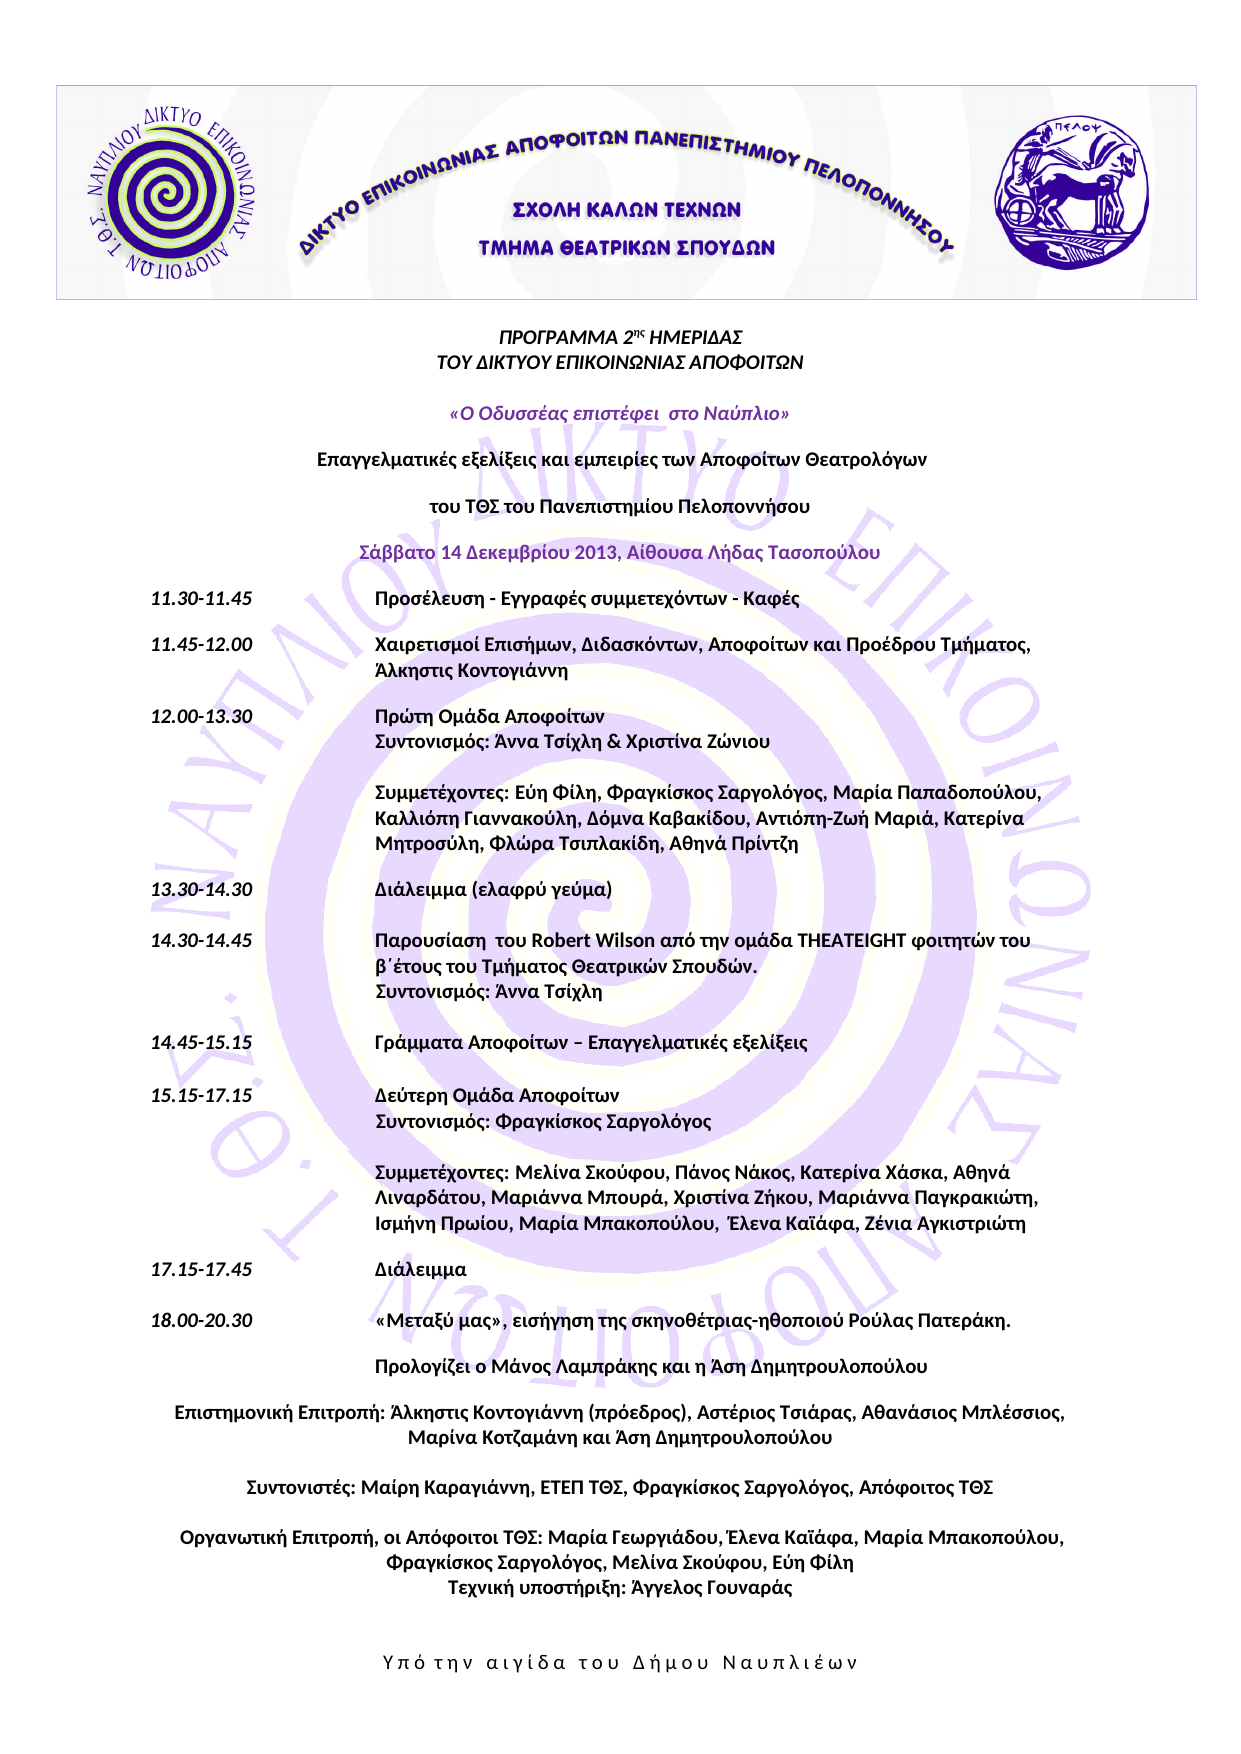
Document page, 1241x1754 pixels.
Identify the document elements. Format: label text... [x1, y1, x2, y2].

text Προλογίζει ο Μάνος Λαμπράκης και η Άση Δημητρουλοπούλου [150, 1353, 1090, 1378]
text ΤΟΥ ΔΙΚΤΥΟΥ ΕΠΙΚΟΙΝΩΝΙΑΣ ΑΠΟΦΟΙΤΩΝ [150, 349, 1090, 375]
picture [56, 85, 1197, 300]
text 11.30-11.45 Προσέλευση - Εγγραφές συμμετεχόντων - Καφές [150, 585, 1090, 611]
text 17.15-17.45 Διάλειμμα [150, 1256, 1090, 1281]
text Μαρίνα Κοτζαμάνη και Άση Δημητρουλοπούλου [150, 1424, 1090, 1449]
text 14.45-15.15 Γράμματα Αποφοίτων – Επαγγελματικές εξελίξεις [150, 1029, 1090, 1054]
text Επιστημονική Επιτροπή: Άλκηστις Κοντογιάννη (πρόεδρος), Αστέριος Τσιάρας, Αθανάσιος Μπλέσσιος, [150, 1399, 1090, 1424]
text Συντονισμός: Φραγκίσκος Σαργολόγος [150, 1108, 1090, 1133]
text Οργανωτική Επιτροπή, οι Απόφοιτοι ΤΘΣ: Μαρία Γεωργιάδου, Έλενα Καϊάφα, Μαρία Μπακοπούλου, Φραγκίσκος Σαργολόγος, Μελίνα Σκούφου, Εύη Φίλη [150, 1524, 1090, 1574]
text Συμμετέχοντες: Μελίνα Σκούφου, Πάνος Νάκος, Κατερίνα Χάσκα, Αθηνά Λιναρδάτου, Μαριάννα Μπουρά, Χριστίνα Ζήκου, Μαριάννα Παγκρακιώτη, Ισμήνη Πρωίου, Μαρία Μπακοπούλου, Έλενα Καϊάφα, Ζένια Αγκιστριώτη [150, 1159, 1090, 1235]
text Τεχνική υποστήριξη: Άγγελος Γουναράς [150, 1574, 1090, 1599]
text Συντονισμός: Άννα Τσίχλη [150, 978, 1090, 1004]
text του ΤΘΣ του Πανεπιστημίου Πελοποννήσου [150, 493, 1090, 518]
text 11.45-12.00 Χαιρετισμοί Επισήμων, Διδασκόντων, Αποφοίτων και Προέδρου Τμήματος, Άλκηστις Κοντογιάννη [150, 632, 1090, 682]
text Συντονισμός: Άννα Τσίχλη & Χριστίνα Ζώνιου [150, 729, 1106, 754]
text 14.30-14.45 Παρουσίαση του Robert Wilson από την ομάδα THEATEIGHT φοιτητών του β΄έτους του Τμήματος Θεατρικών Σπουδών. [150, 927, 1090, 978]
text ΠΡΟΓΡΑΜΜΑ 2ης ΗΜΕΡΙΔΑΣ [150, 324, 1090, 349]
text «Ο Οδυσσέας επιστέφει στο Ναύπλιο» [150, 400, 1090, 426]
text Σάββατο 14 Δεκεμβρίου 2013, Αίθουσα Λήδας Τασοπούλου [150, 539, 1090, 564]
text Συμμετέχοντες: Εύη Φίλη, Φραγκίσκος Σαργολόγος, Μαρία Παπαδοπούλου, Καλλιόπη Γιαννακούλη, Δόμνα Καβακίδου, Αντιόπη-Ζωή Μαριά, Κατερίνα Μητροσύλη, Φλώρα Τσιπλακίδη, Αθηνά Πρίντζη [150, 779, 1106, 856]
text Επαγγελματικές εξελίξεις και εμπειρίες των Αποφοίτων Θεατρολόγων [150, 447, 1090, 472]
text 12.00-13.30 Πρώτη Ομάδα Αποφοίτων [150, 703, 1106, 729]
text Συντονιστές: Μαίρη Καραγιάννη, ΕΤΕΠ ΤΘΣ, Φραγκίσκος Σαργολόγος, Απόφοιτος ΤΘΣ [150, 1474, 1090, 1499]
text 18.00-20.30 «Μεταξύ μας», εισήγηση της σκηνοθέτριας-ηθοποιού Ρούλας Πατεράκη. [150, 1307, 1090, 1332]
text 13.30-14.30 Διάλειμμα (ελαφρύ γεύμα) [150, 877, 1090, 902]
text 15.15-17.15 Δεύτερη Ομάδα Αποφοίτων [150, 1083, 1090, 1108]
text Υ π ό τ η ν α ι γ ί δ α τ ο υ Δ ή μ ο υ Ν α υ π λ ι έ ω ν [150, 1649, 1090, 1674]
